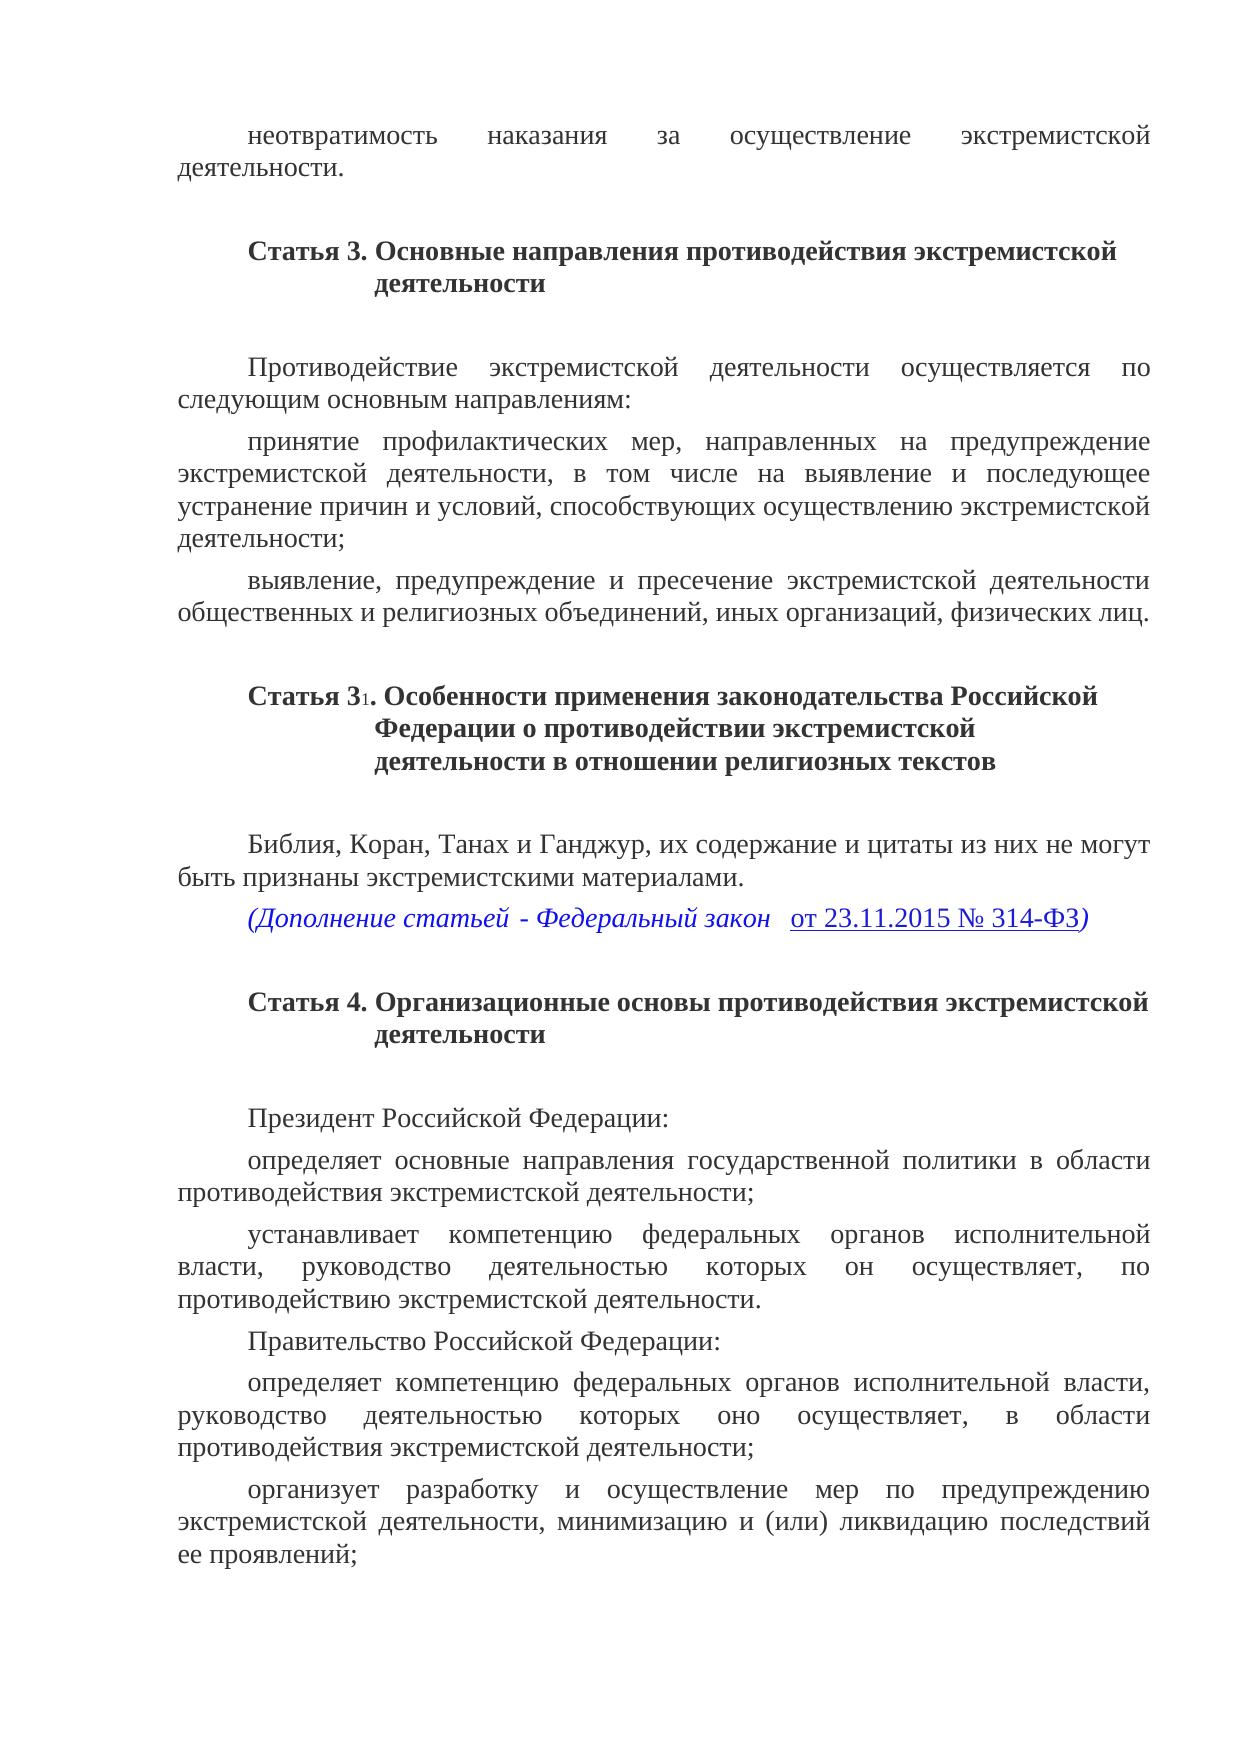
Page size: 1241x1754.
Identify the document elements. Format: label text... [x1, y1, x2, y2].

text неотвратимость наказания за осуществление экстремистской деятельности. [177, 118, 1152, 183]
text определяет компетенцию федеральных органов исполнительной власти, руководство деятельностью которых оно осуществляет, в области противодействия экстремистской деятельности; [177, 1365, 1152, 1462]
text организует разработку и осуществление мер по предупреждению экстремистской деятельности, минимизацию и (или) ликвидацию последствий ее проявлений; [177, 1472, 1152, 1569]
text Статья 3. Основные направления противодействия экстремистской деятельности [247, 234, 1152, 299]
text Правительство Российской Федерации: [177, 1323, 1152, 1356]
text Библия, Коран, Танах и Ганджур, их содержание и цитаты из них не могут быть признаны экстремистскими материалами. [177, 827, 1152, 892]
text устанавливает компетенцию федеральных органов исполнительной власти, руководство деятельностью которых он осуществляет, по противодействию экстремистской деятельности. [177, 1217, 1152, 1314]
text выявление, предупреждение и пресечение экстремистской деятельности общественных и религиозных объединений, иных организаций, физических лиц. [177, 563, 1152, 628]
text определяет основные направления государственной политики в области противодействия экстремистской деятельности; [177, 1143, 1152, 1208]
text Статья 31. Особенности применения законодательства Российской Федерации о противодействии экстремистской деятельности в отношении религиозных текстов [247, 679, 1152, 776]
text Статья 4. Организационные основы противодействия экстремистской деятельности [247, 985, 1152, 1050]
text принятие профилактических мер, направленных на предупреждение экстремистской деятельности, в том числе на выявление и последующее устранение причин и условий, способствующих осуществлению экстремистской деятельности; [177, 424, 1152, 554]
text (Дополнение статьей - Федеральный закон от 23.11.2015 № 314-ФЗ) [177, 902, 1152, 934]
text Президент Российской Федерации: [177, 1101, 1152, 1133]
text Противодействие экстремистской деятельности осуществляется по следующим основным направлениям: [177, 350, 1152, 415]
